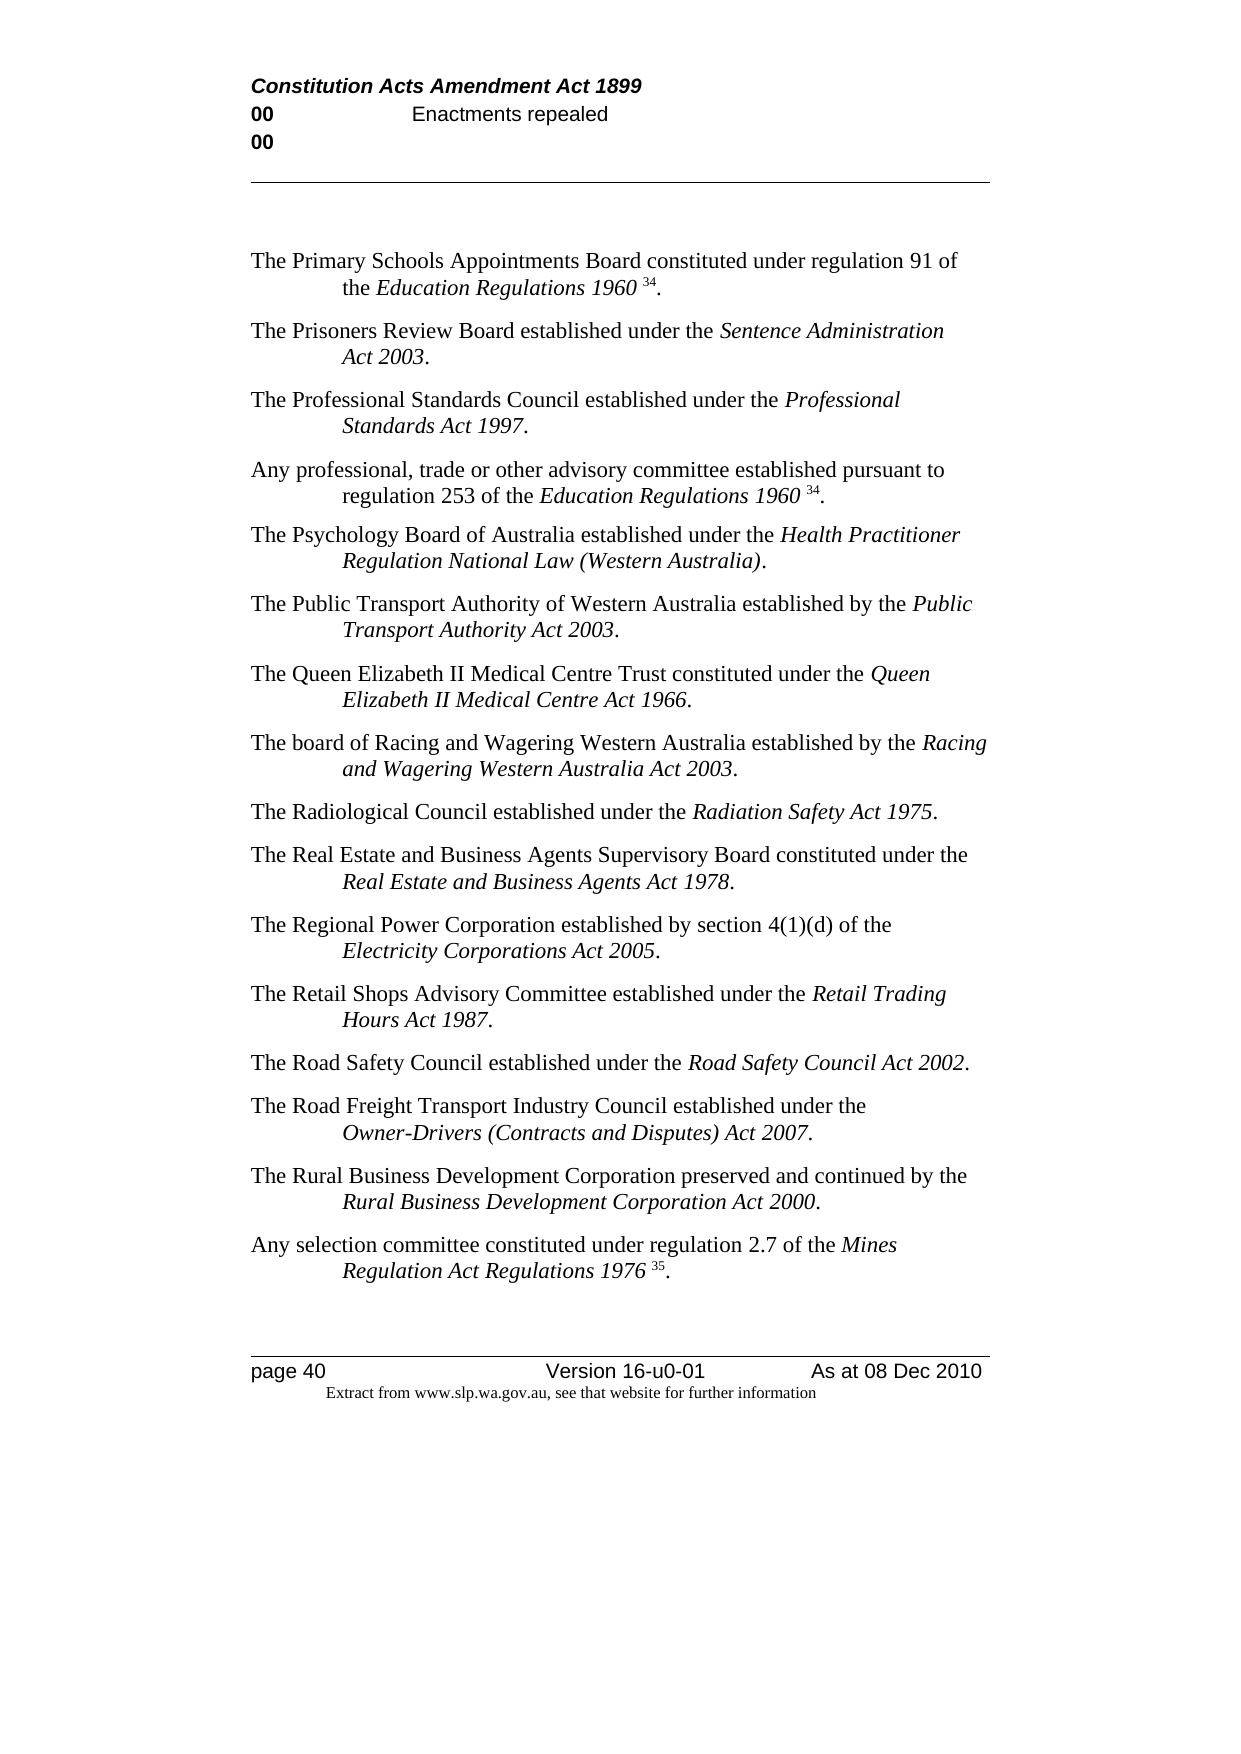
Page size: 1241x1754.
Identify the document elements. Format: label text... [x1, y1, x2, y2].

text The Psychology Board of Australia established under the Health Practitioner Regulation National Law (Western Australia). [251, 521, 990, 573]
text The Public Transport Authority of Western Australia established by the Public Transport Authority Act 2003. [251, 590, 990, 643]
text Any professional, trade or other advisory committee established pursuant to regulation 253 of the Education Regulations 1960 34. [251, 456, 990, 508]
text The Real Estate and Business Agents Supervisory Board constituted under the Real Estate and Business Agents Act 1978. [251, 841, 990, 894]
text The Primary Schools Appointments Board constituted under regulation 91 of the Education Regulations 1960 34. [251, 247, 990, 300]
text The Regional Power Corporation established by section 4(1)(d) of the Electricity Corporations Act 2005. [251, 911, 990, 963]
text The Prisoners Review Board established under the Sentence Administration Act 2003. [251, 317, 990, 369]
text The Professional Standards Council established under the Professional Standards Act 1997. [251, 386, 990, 439]
text Any selection committee constituted under regulation 2.7 of the Mines Regulation Act Regulations 1976 35. [251, 1231, 990, 1284]
text The Retail Shops Advisory Committee established under the Retail Trading Hours Act 1987. [251, 980, 990, 1033]
text The board of Racing and Wagering Western Australia established by the Racing and Wagering Western Australia Act 2003. [251, 729, 990, 782]
text The Queen Elizabeth II Medical Centre Trust constituted under the Queen Elizabeth II Medical Centre Act 1966. [251, 659, 990, 712]
text The Road Freight Transport Industry Council established under the Owner-Drivers (Contracts and Disputes) Act 2007. [251, 1092, 990, 1145]
text The Radiological Council established under the Radiation Safety Act 1975. [251, 798, 990, 825]
text The Road Safety Council established under the Road Safety Council Act 2002. [251, 1049, 990, 1076]
text The Rural Business Development Corporation preserved and continued by the Rural Business Development Corporation Act 2000. [251, 1162, 990, 1214]
